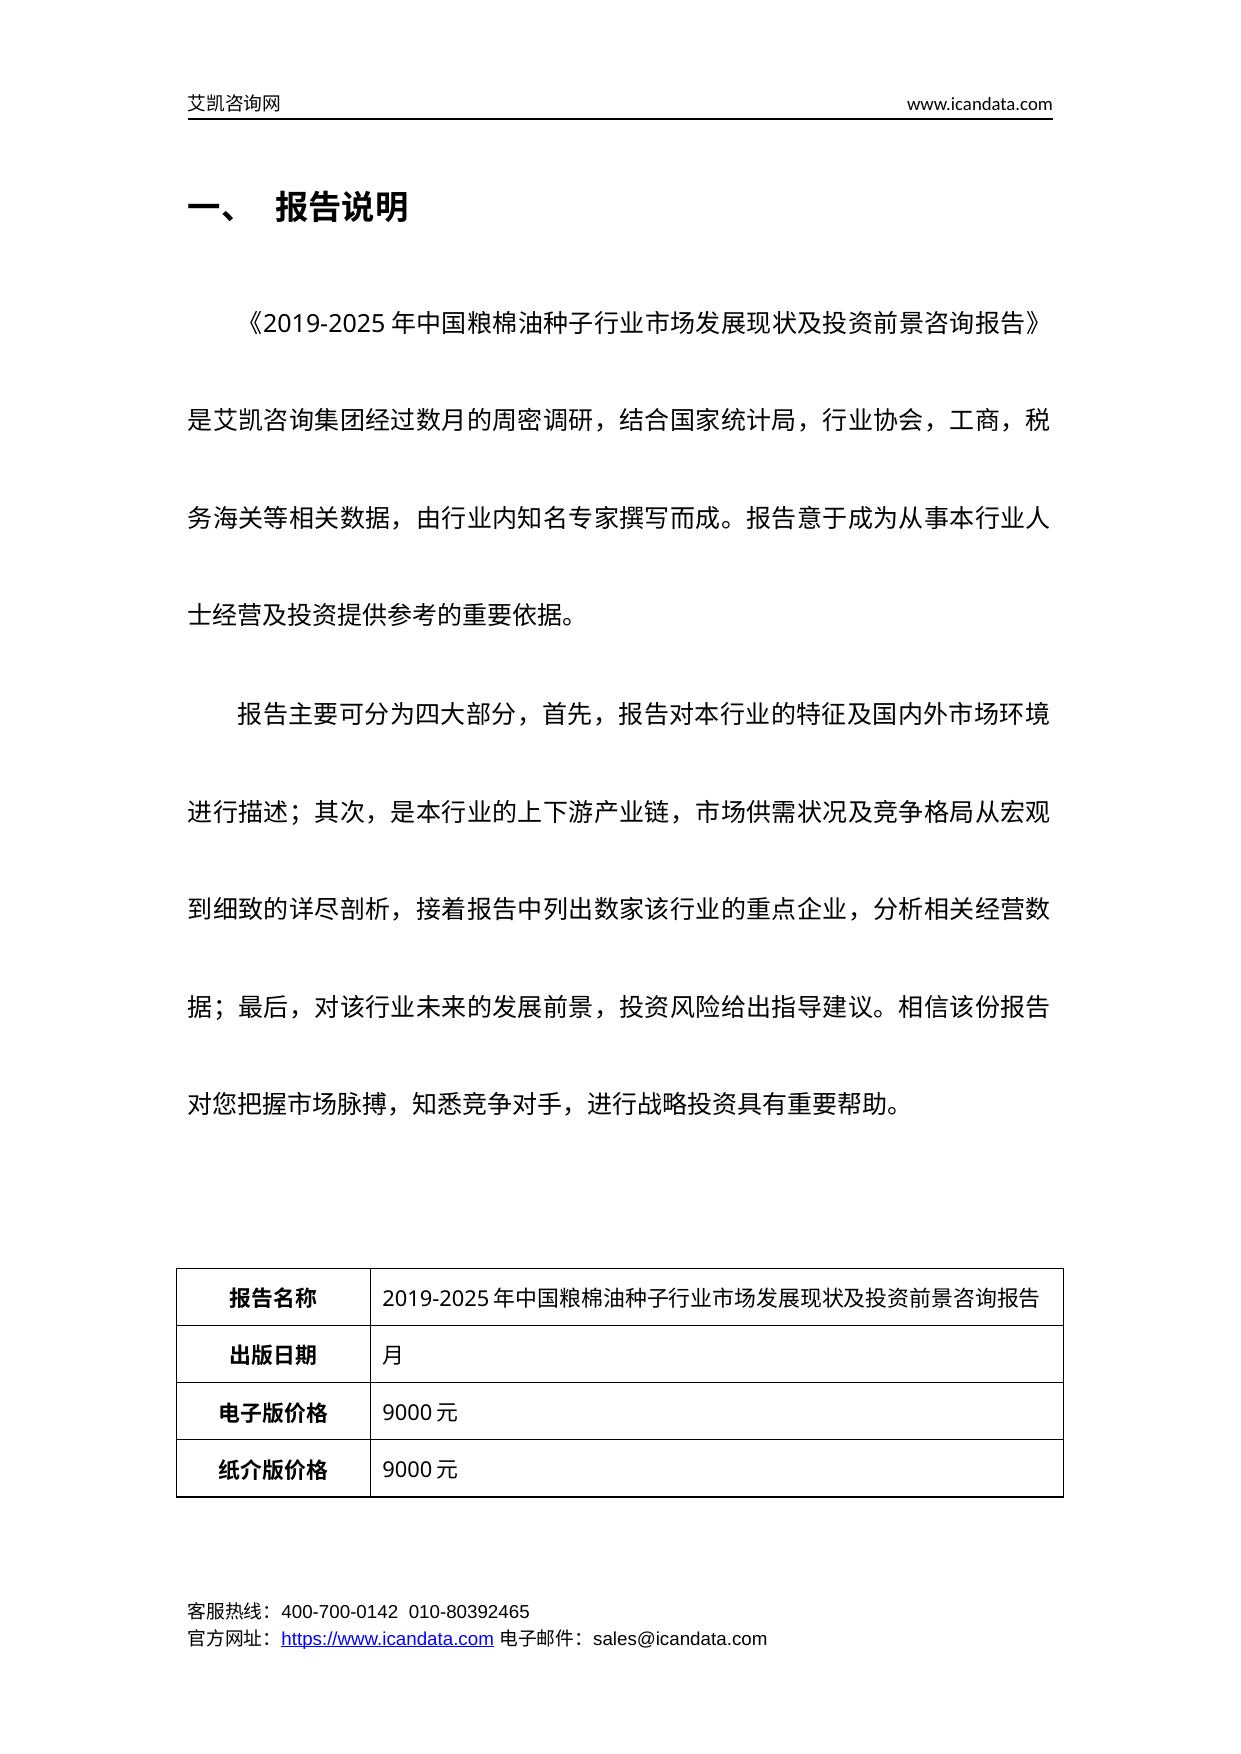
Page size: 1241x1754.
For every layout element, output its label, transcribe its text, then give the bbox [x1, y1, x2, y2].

table_header 报告名称 [177, 1269, 370, 1325]
table_cell 纸介版价格 [177, 1440, 370, 1496]
table_cell 9000元 [371, 1440, 1063, 1496]
text 报告主要可分为四大部分，首先，报告对本行业的特征及国内外市场环境进行描述；其次，是本行业的上下游产业链，市场供需状况及竞争格局从宏观到细致的详尽剖析，接着报告中列出数家该行业的重点企业，分析相关经营数据；最后，对该行业未来的发展前景，投资风险给出指导建议。相信该份报告对您把握市场脉搏，知悉竞争对手，进行战略投资具有重要帮助。 [187, 681, 1053, 1136]
table_cell 出版日期 [177, 1326, 370, 1382]
subtitle 报告说明 [187, 172, 1053, 237]
table_header 2019-2025年中国粮棉油种子行业市场发展现状及投资前景咨询报告 [371, 1269, 1063, 1325]
text 《2019-2025年中国粮棉油种子行业市场发展现状及投资前景咨询报告》是艾凯咨询集团经过数月的周密调研，结合国家统计局，行业协会，工商，税务海关等相关数据，由行业内知名专家撰写而成。报告意于成为从事本行业人士经营及投资提供参考的重要依据。 [187, 289, 1053, 646]
table_cell 电子版价格 [177, 1383, 370, 1439]
table_cell 9000元 [371, 1383, 1063, 1439]
table_cell 月 [371, 1326, 1063, 1382]
